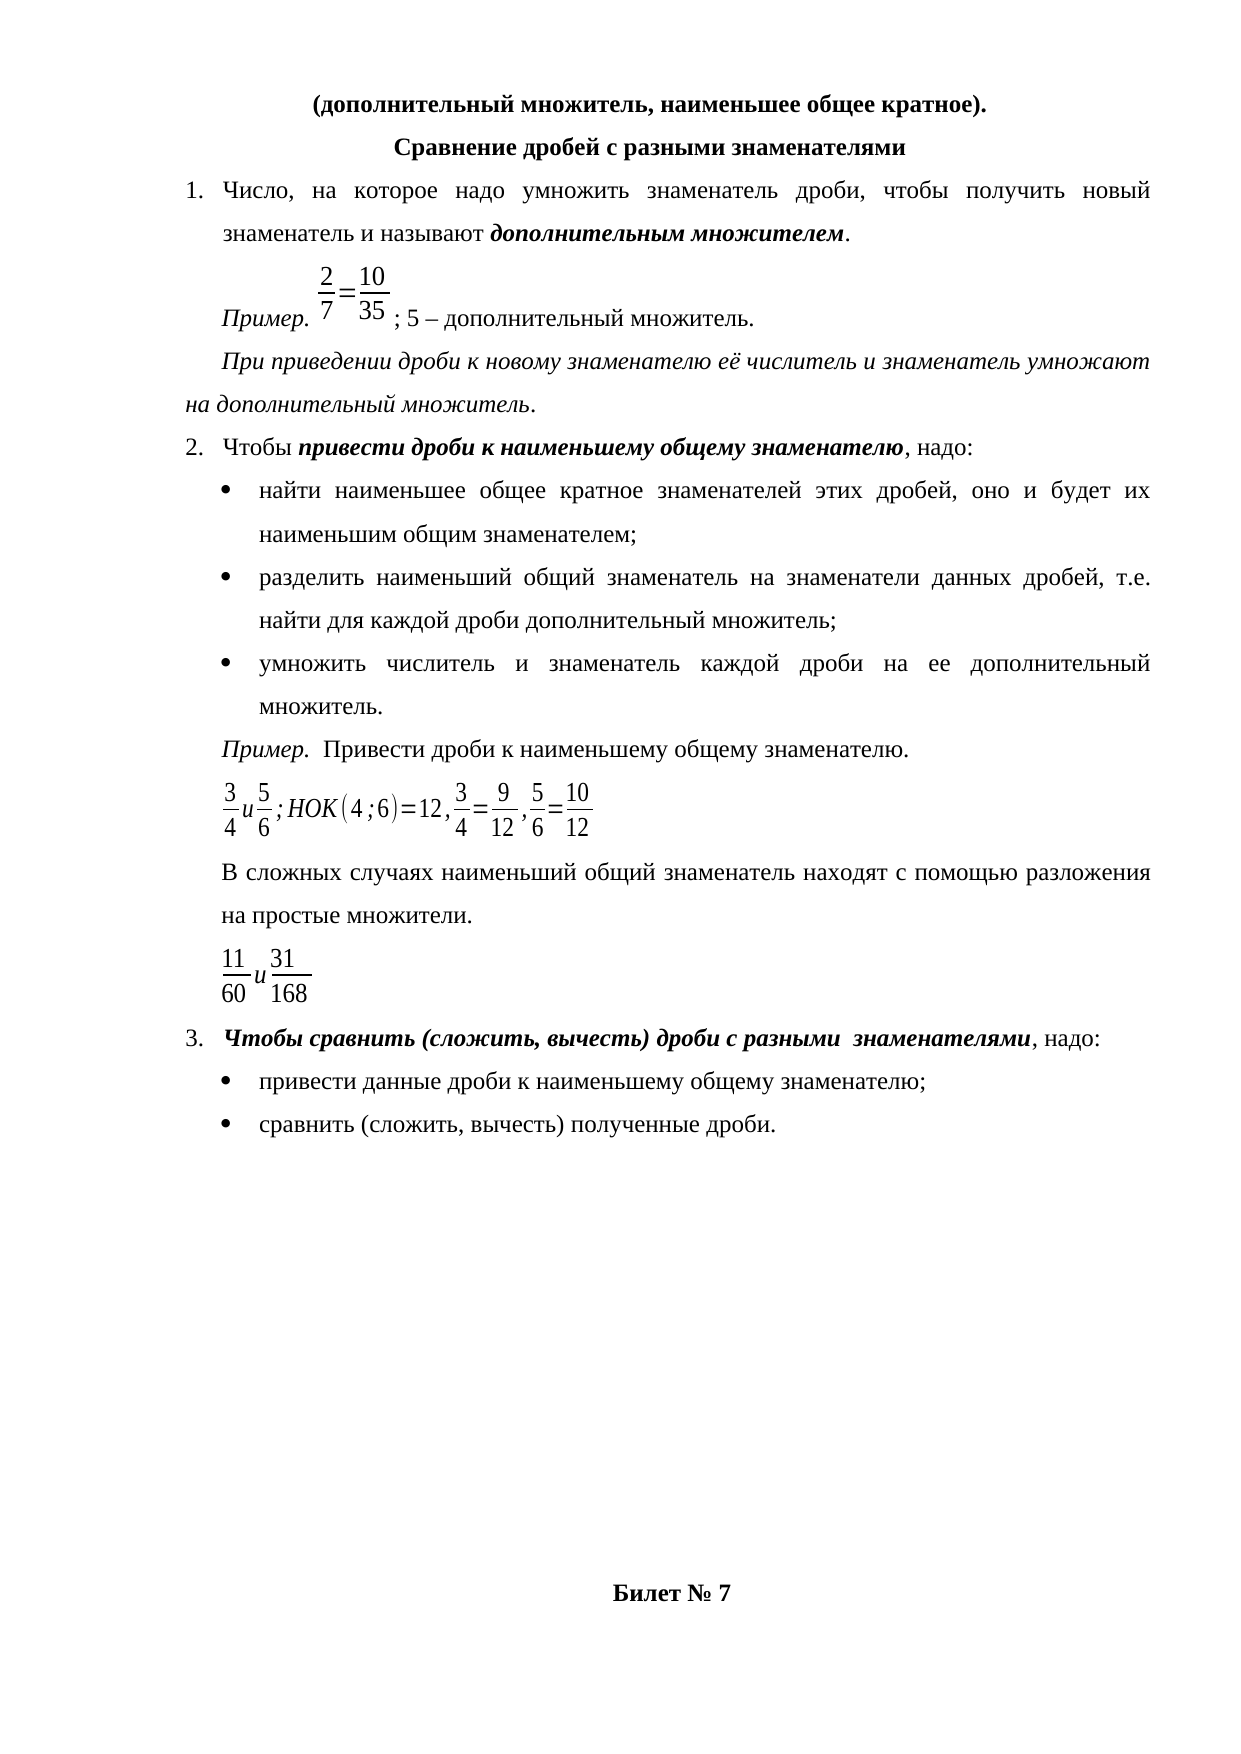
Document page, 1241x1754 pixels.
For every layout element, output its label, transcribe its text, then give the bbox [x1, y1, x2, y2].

text Билет № 7 [148, 1578, 1152, 1607]
list сравнить (сложить, вычесть) полученные дроби. [221, 1109, 1152, 1138]
text Пример. Привести дроби к наименьшему общему знаменателю. [221, 734, 1152, 763]
list найти наименьшее общее кратное знаменателей этих дробей, оно и будет их наименьшим общим знаменателем; [221, 476, 1152, 547]
text Сравнение дробей с разными знаменателями [148, 132, 1152, 161]
list Чтобы сравнить (сложить, вычесть) дроби с разными знаменателями, надо: [185, 1023, 1152, 1052]
list умножить числитель и знаменатель каждой дроби на ее дополнительный множитель. [221, 648, 1152, 720]
text При приведении дроби к новому знаменателю её числитель и знаменатель умножают на дополнительный множитель. [185, 346, 1152, 418]
list Число, на которое надо умножить знаменатель дроби, чтобы получить новый знаменатель и называют дополнительным множителем. [185, 175, 1152, 247]
list привести данные дроби к наименьшему общему знаменателю; [221, 1066, 1152, 1095]
text (дополнительный множитель, наименьшее общее кратное). [148, 89, 1152, 117]
text В сложных случаях наименьший общий знаменатель находят с помощью разложения на простые множители. [221, 857, 1152, 929]
list Чтобы привести дроби к наименьшему общему знаменателю, надо: [185, 432, 1152, 461]
list разделить наименьший общий знаменатель на знаменатели данных дробей, т.е. найти для каждой дроби дополнительный множитель; [221, 562, 1152, 634]
text Пример. ; 5 – дополнительный множитель. [185, 261, 1152, 332]
